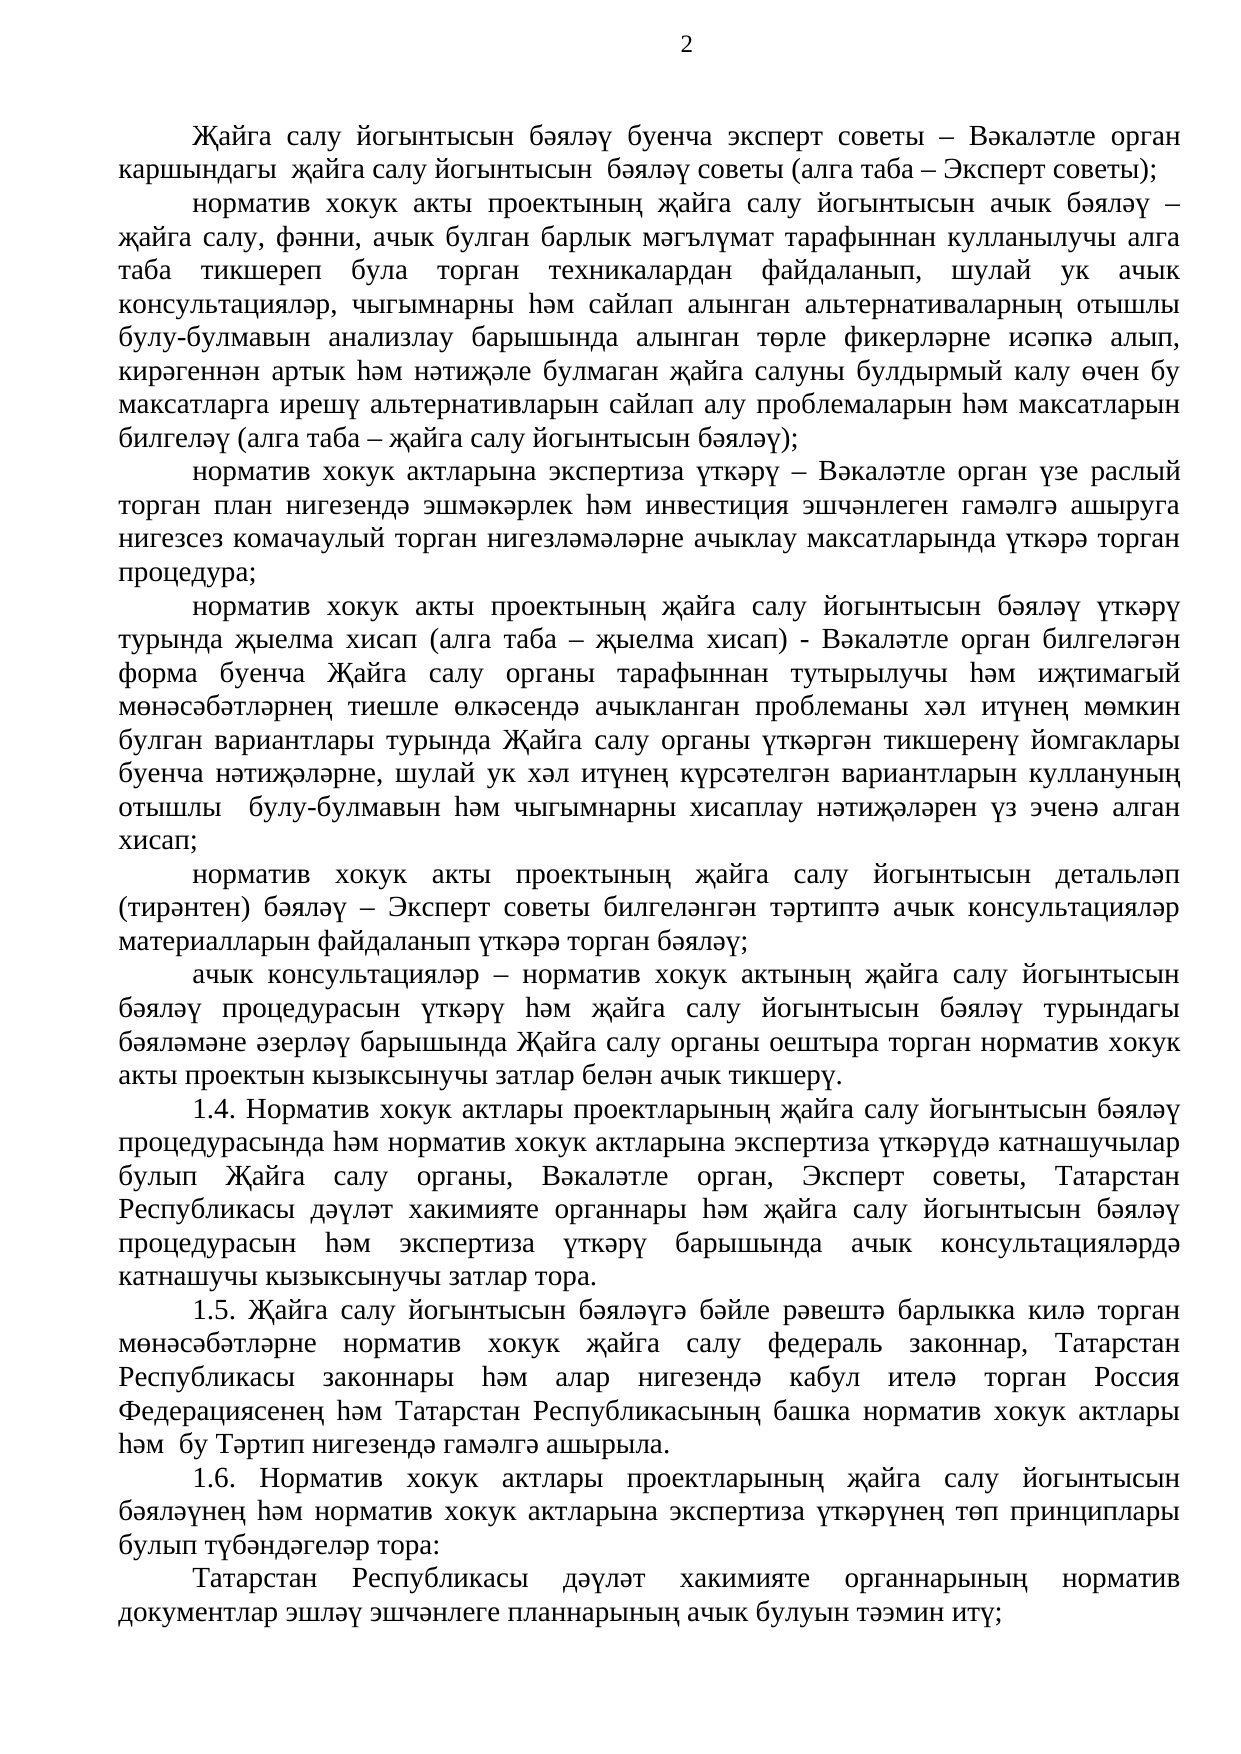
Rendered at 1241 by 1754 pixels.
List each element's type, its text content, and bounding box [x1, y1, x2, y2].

text 1.4. Норматив хокук актлары проектларының җайга салу йогынтысын бәяләү процедурасында һәм норматив хокук актларына экспертиза үткәрүдә катнашучылар булып Җайга салу органы, Вәкаләтле орган, Эксперт советы, Татарстан Республикасы дәүләт хакимияте органнары һәм җайга салу йогынтысын бәяләү процедурасын һәм экспертиза үткәрү барышында ачык консультацияләрдә катнашучы кызыксынучы затлар тора. [118, 1091, 1181, 1292]
text норматив хокук актларына экспертиза үткәрү – Вәкаләтле орган үзе раслый торган план нигезендә эшмәкәрлек һәм инвестиция эшчәнлеген гамәлгә ашыруга нигезсез комачаулый торган нигезләмәләрне ачыклау максатларында үткәрә торган процедура; [118, 453, 1181, 588]
text Җайга салу йогынтысын бәяләү буенча эксперт советы – Вәкаләтле орган каршындагы җайга салу йогынтысын бәяләү советы (алга таба – Эксперт советы); [118, 118, 1181, 185]
text норматив хокук акты проектының җайга салу йогынтысын ачык бәяләү – җайга салу, фәнни, ачык булган барлык мәгълүмат тарафыннан кулланылучы алга таба тикшереп була торган техникалардан файдаланып, шулай ук ачык консультацияләр, чыгымнарны һәм сайлап алынган альтернативаларның отышлы булу-булмавын анализлау барышында алынган төрле фикерләрне исәпкә алып, кирәгеннән артык һәм нәтиҗәле булмаган җайга салуны булдырмый калу өчен бу максатларга ирешү альтернативларын сайлап алу проблемаларын һәм максатларын билгеләү (алга таба – җайга салу йогынтысын бәяләү); [118, 185, 1181, 453]
text норматив хокук акты проектының җайга салу йогынтысын детальләп (тирәнтен) бәяләү – Эксперт советы билгеләнгән тәртиптә ачык консультацияләр материалларын файдаланып үткәрә торган бәяләү; [118, 856, 1181, 957]
text норматив хокук акты проектының җайга салу йогынтысын бәяләү үткәрү турында җыелма хисап (алга таба – җыелма хисап) - Вәкаләтле орган билгеләгән форма буенча Җайга салу органы тарафыннан тутырылучы һәм иҗтимагый мөнәсәбәтләрнең тиешле өлкәсендә ачыкланган проблеманы хәл итүнең мөмкин булган вариантлары турында Җайга салу органы үткәргән тикшеренү йомгаклары буенча нәтиҗәләрне, шулай ук хәл итүнең күрсәтелгән вариантларын куллануның отышлы булу-булмавын һәм чыгымнарны хисаплау нәтиҗәләрен үз эченә алган хисап; [118, 588, 1181, 856]
text Татарстан Республикасы дәүләт хакимияте органнарының норматив документлар эшләү эшчәнлеге планнарының ачык булуын тәэмин итү; [118, 1560, 1181, 1627]
text 1.6. Норматив хокук актлары проектларының җайга салу йогынтысын бәяләүнең һәм норматив хокук актларына экспертиза үткәрүнең төп принциплары булып түбәндәгеләр тора: [118, 1460, 1181, 1560]
text 1.5. Җайга салу йогынтысын бәяләүгә бәйле рәвештә барлыкка килә торган мөнәсәбәтләрне норматив хокук җайга салу федераль законнар, Татарстан Республикасы законнары һәм алар нигезендә кабул ителә торган Россия Федерациясенең һәм Татарстан Республикасының башка норматив хокук актлары һәм бу Тәртип нигезендә гамәлгә ашырыла. [118, 1292, 1181, 1460]
text ачык консультацияләр – норматив хокук актының җайга салу йогынтысын бәяләү процедурасын үткәрү һәм җайга салу йогынтысын бәяләү турындагы бәяләмәне әзерләү барышында Җайга салу органы оештыра торган норматив хокук акты проектын кызыксынучы затлар белән ачык тикшерү. [118, 957, 1181, 1091]
